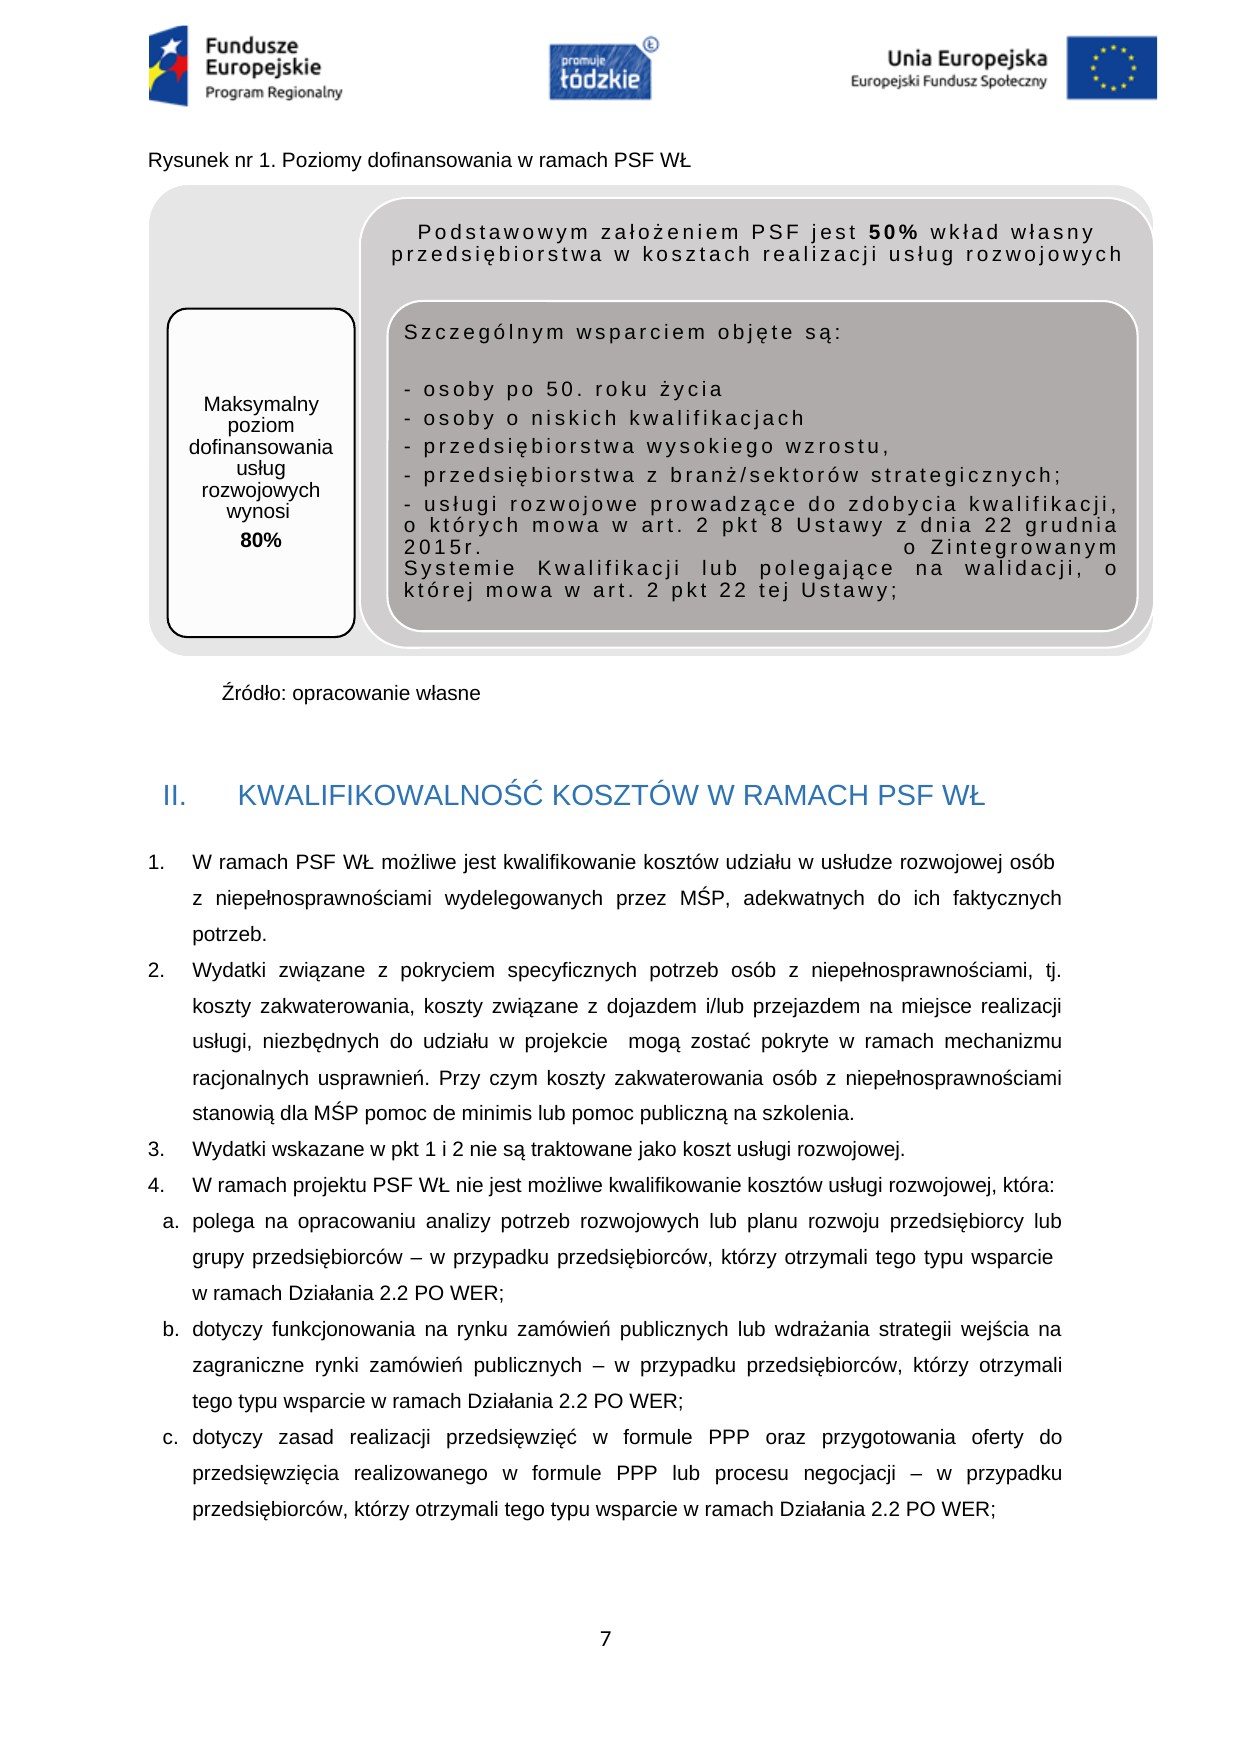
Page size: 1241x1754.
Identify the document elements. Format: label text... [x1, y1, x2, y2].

list W ramach projektu PSF WŁ nie jest możliwe kwalifikowanie kosztów usługi rozwojowej, która: [148, 1173, 1063, 1197]
list Wydatki wskazane w pkt 1 i 2 nie są traktowane jako koszt usługi rozwojowej. [148, 1137, 1063, 1161]
picture [147, 25, 1156, 107]
text Rysunek nr 1. Poziomy dofinansowania w ramach PSF WŁ [148, 148, 1063, 172]
list W ramach PSF WŁ możliwe jest kwalifikowanie kosztów udziału w usłudze rozwojowej osób z niepełnosprawnościami wydelegowanych przez MŚP, adekwatnych do ich faktycznych potrzeb. [148, 850, 1063, 946]
list polega na opracowaniu analizy potrzeb rozwojowych lub planu rozwoju przedsiębiorcy lub grupy przedsiębiorców – w przypadku przedsiębiorców, którzy otrzymali tego typu wsparcie w ramach Działania 2.2 PO WER; [162, 1209, 1063, 1305]
list dotyczy zasad realizacji przedsięwzięć w formule PPP oraz przygotowania oferty do przedsięwzięcia realizowanego w formule PPP lub procesu negocjacji – w przypadku przedsiębiorców, którzy otrzymali tego typu wsparcie w ramach Działania 2.2 PO WER; [162, 1425, 1063, 1521]
text Źródło: opracowanie własne [222, 681, 1063, 705]
list dotyczy funkcjonowania na rynku zamówień publicznych lub wdrażania strategii wejścia na zagraniczne rynki zamówień publicznych – w przypadku przedsiębiorców, którzy otrzymali tego typu wsparcie w ramach Działania 2.2 PO WER; [162, 1317, 1063, 1413]
list Wydatki związane z pokryciem specyficznych potrzeb osób z niepełnosprawnościami, tj. koszty zakwaterowania, koszty związane z dojazdem i/lub przejazdem na miejsce realizacji usługi, niezbędnych do udziału w projekcie mogą zostać pokryte w ramach mechanizmu racjonalnych usprawnień. Przy czym koszty zakwaterowania osób z niepełnosprawnościami stanowią dla MŚP pomoc de minimis lub pomoc publiczną na szkolenia. [148, 957, 1063, 1125]
subtitle KWALIFIKOWALNOŚĆ KOSZTÓW W RAMACH PSF WŁ [162, 778, 1063, 811]
